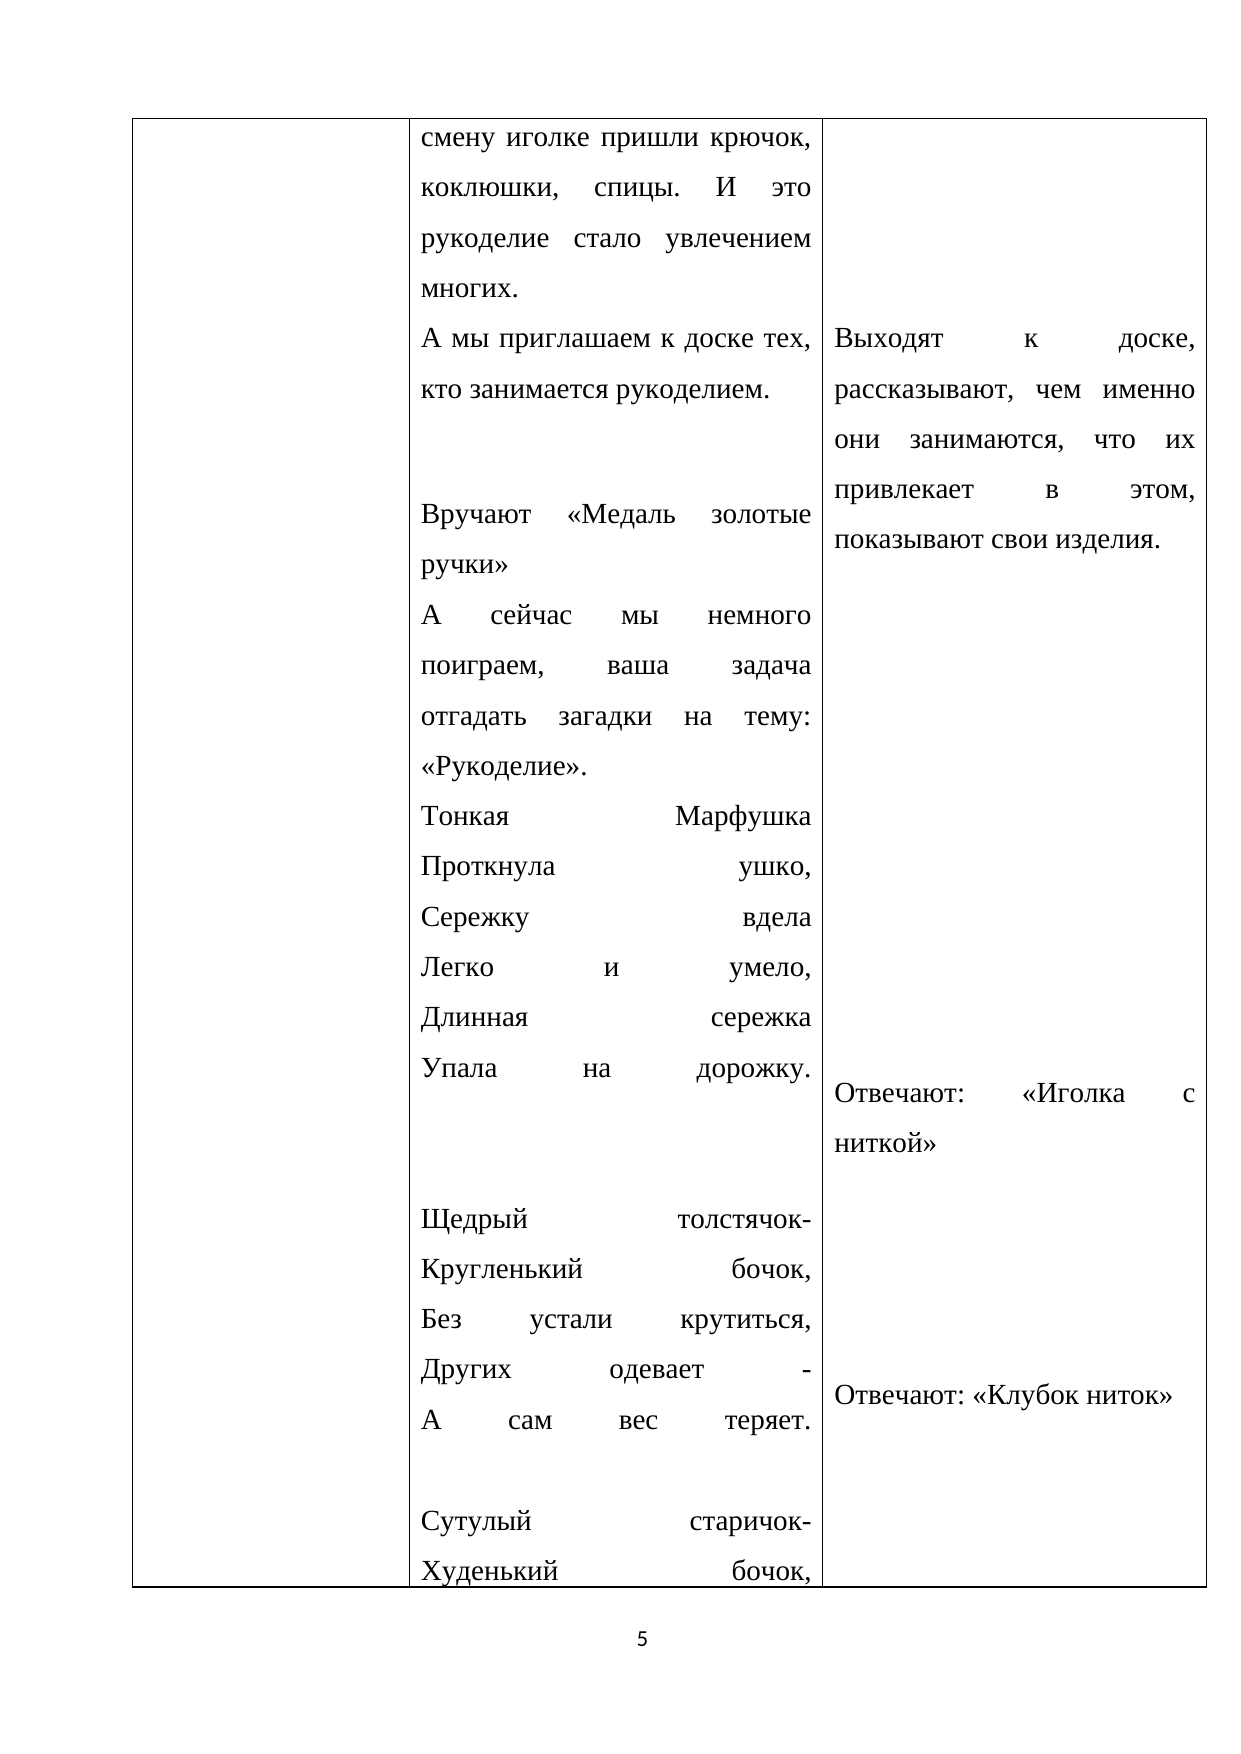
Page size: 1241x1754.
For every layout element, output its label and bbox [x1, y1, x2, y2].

table_header [410, 119, 822, 1586]
table_header [823, 119, 1206, 1586]
table_header [133, 119, 409, 1586]
